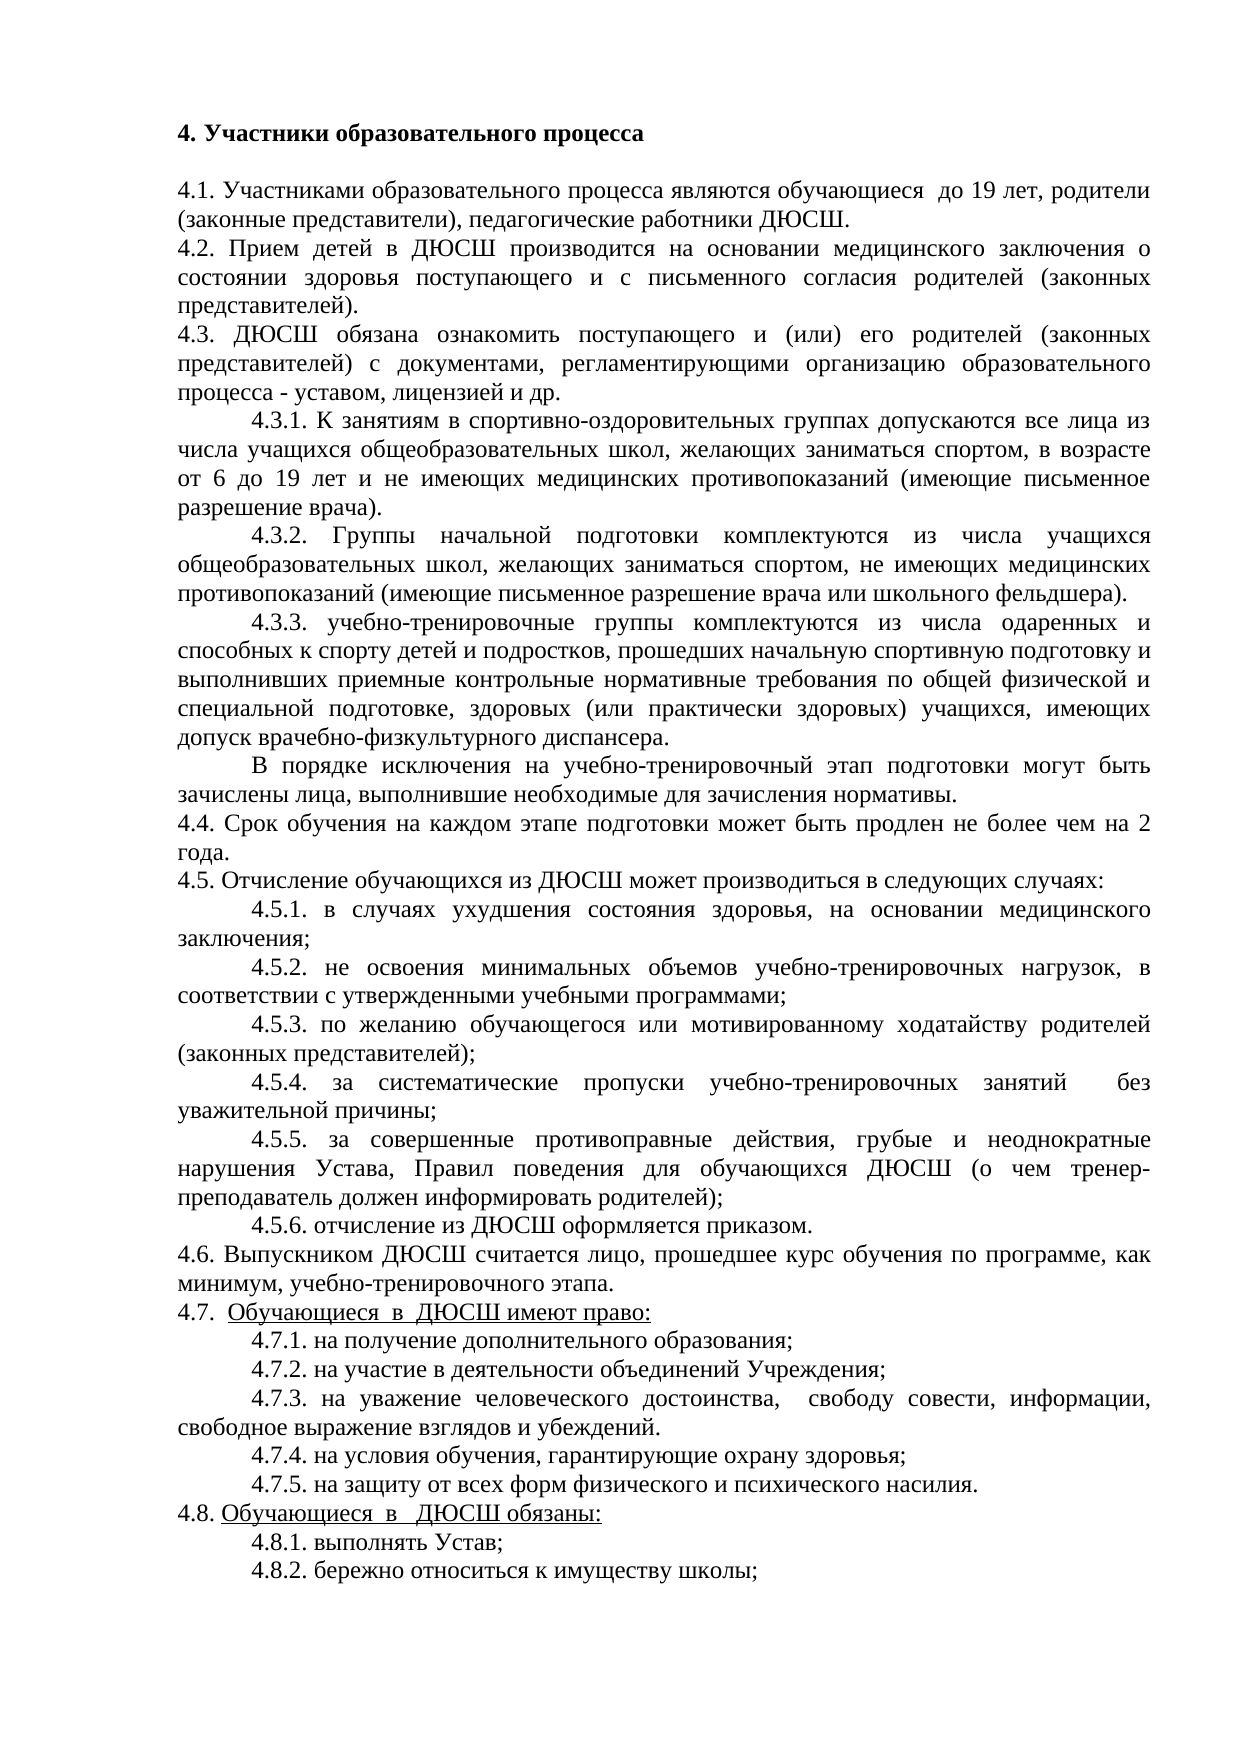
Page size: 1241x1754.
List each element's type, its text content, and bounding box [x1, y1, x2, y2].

text 4.3.3. учебно-тренировочные группы комплектуются из числа одаренных и способных к спорту детей и подростков, прошедших начальную спортивную подготовку и выполнивших приемные контрольные нормативные требования по общей физической и специальной подготовке, здоровых (или практически здоровых) учащихся, имеющих допуск врачебно-физкультурного диспансера. [177, 607, 1152, 751]
text 4.4. Срок обучения на каждом этапе подготовки может быть продлен не более чем на 2 года. [177, 808, 1152, 866]
text 4.5.4. за систематические пропуски учебно-тренировочных занятий без уважительной причины; [177, 1067, 1152, 1124]
text 4.3. ДЮСШ обязана ознакомить поступающего и (или) его родителей (законных представителей) с документами, регламентирующими организацию образовательного процесса - уставом, лицензией и др. [177, 319, 1152, 406]
text 4.5.6. отчисление из ДЮСШ оформляется приказом. [177, 1211, 1152, 1239]
text 4.2. Прием детей в ДЮСШ производится на основании медицинского заключения о состоянии здоровья поступающего и с письменного согласия родителей (законных представителей). [177, 233, 1152, 319]
text 4.7.1. на получение дополнительного образования; [177, 1326, 1152, 1354]
text 4.5. Отчисление обучающихся из ДЮСШ может производиться в следующих случаях: [177, 866, 1152, 894]
text 4.3.1. К занятиям в спортивно-оздоровительных группах допускаются все лица из числа учащихся общеобразовательных школ, желающих заниматься спортом, в возрасте от 6 до 19 лет и не имеющих медицинских противопоказаний (имеющие письменное разрешение врача). [177, 406, 1152, 521]
text В порядке исключения на учебно-тренировочный этап подготовки могут быть зачислены лица, выполнившие необходимые для зачисления нормативы. [177, 751, 1152, 808]
text 4.8.1. выполнять Устав; [177, 1527, 1152, 1556]
text 4.7.4. на условия обучения, гарантирующие охрану здоровья; [177, 1441, 1152, 1469]
text 4.5.1. в случаях ухудшения состояния здоровья, на основании медицинского заключения; [177, 894, 1152, 952]
text 4.7.5. на защиту от всех форм физического и психического насилия. [177, 1469, 1152, 1498]
text 4.8.2. бережно относиться к имуществу школы; [177, 1556, 1152, 1584]
text 4.8. Обучающиеся в ДЮСШ обязаны: [177, 1498, 1152, 1527]
text 4.1. Участниками образовательного процесса являются обучающиеся до 19 лет, родители (законные представители), педагогические работники ДЮСШ. [177, 176, 1152, 233]
text 4.6. Выпускником ДЮСШ считается лицо, прошедшее курс обучения по программе, как минимум, учебно-тренировочного этапа. [177, 1239, 1152, 1297]
text 4.7.3. на уважение человеческого достоинства, свободу совести, информации, свободное выражение взглядов и убеждений. [177, 1383, 1152, 1441]
text 4.5.2. не освоения минимальных объемов учебно-тренировочных нагрузок, в соответствии с утвержденными учебными программами; [177, 952, 1152, 1009]
text 4.7.2. на участие в деятельности объединений Учреждения; [177, 1354, 1152, 1383]
text 4.7. Обучающиеся в ДЮСШ имеют право: [177, 1297, 1152, 1326]
text 4.5.5. за совершенные противоправные действия, грубые и неоднократные нарушения Устава, Правил поведения для обучающихся ДЮСШ (о чем тренер-преподаватель должен информировать родителей); [177, 1124, 1152, 1211]
text 4.5.3. по желанию обучающегося или мотивированному ходатайству родителей (законных представителей); [177, 1009, 1152, 1067]
text 4. Участники образовательного процесса [177, 118, 1152, 147]
text 4.3.2. Группы начальной подготовки комплектуются из числа учащихся общеобразовательных школ, желающих заниматься спортом, не имеющих медицинских противопоказаний (имеющие письменное разрешение врача или школьного фельдшера). [177, 521, 1152, 607]
